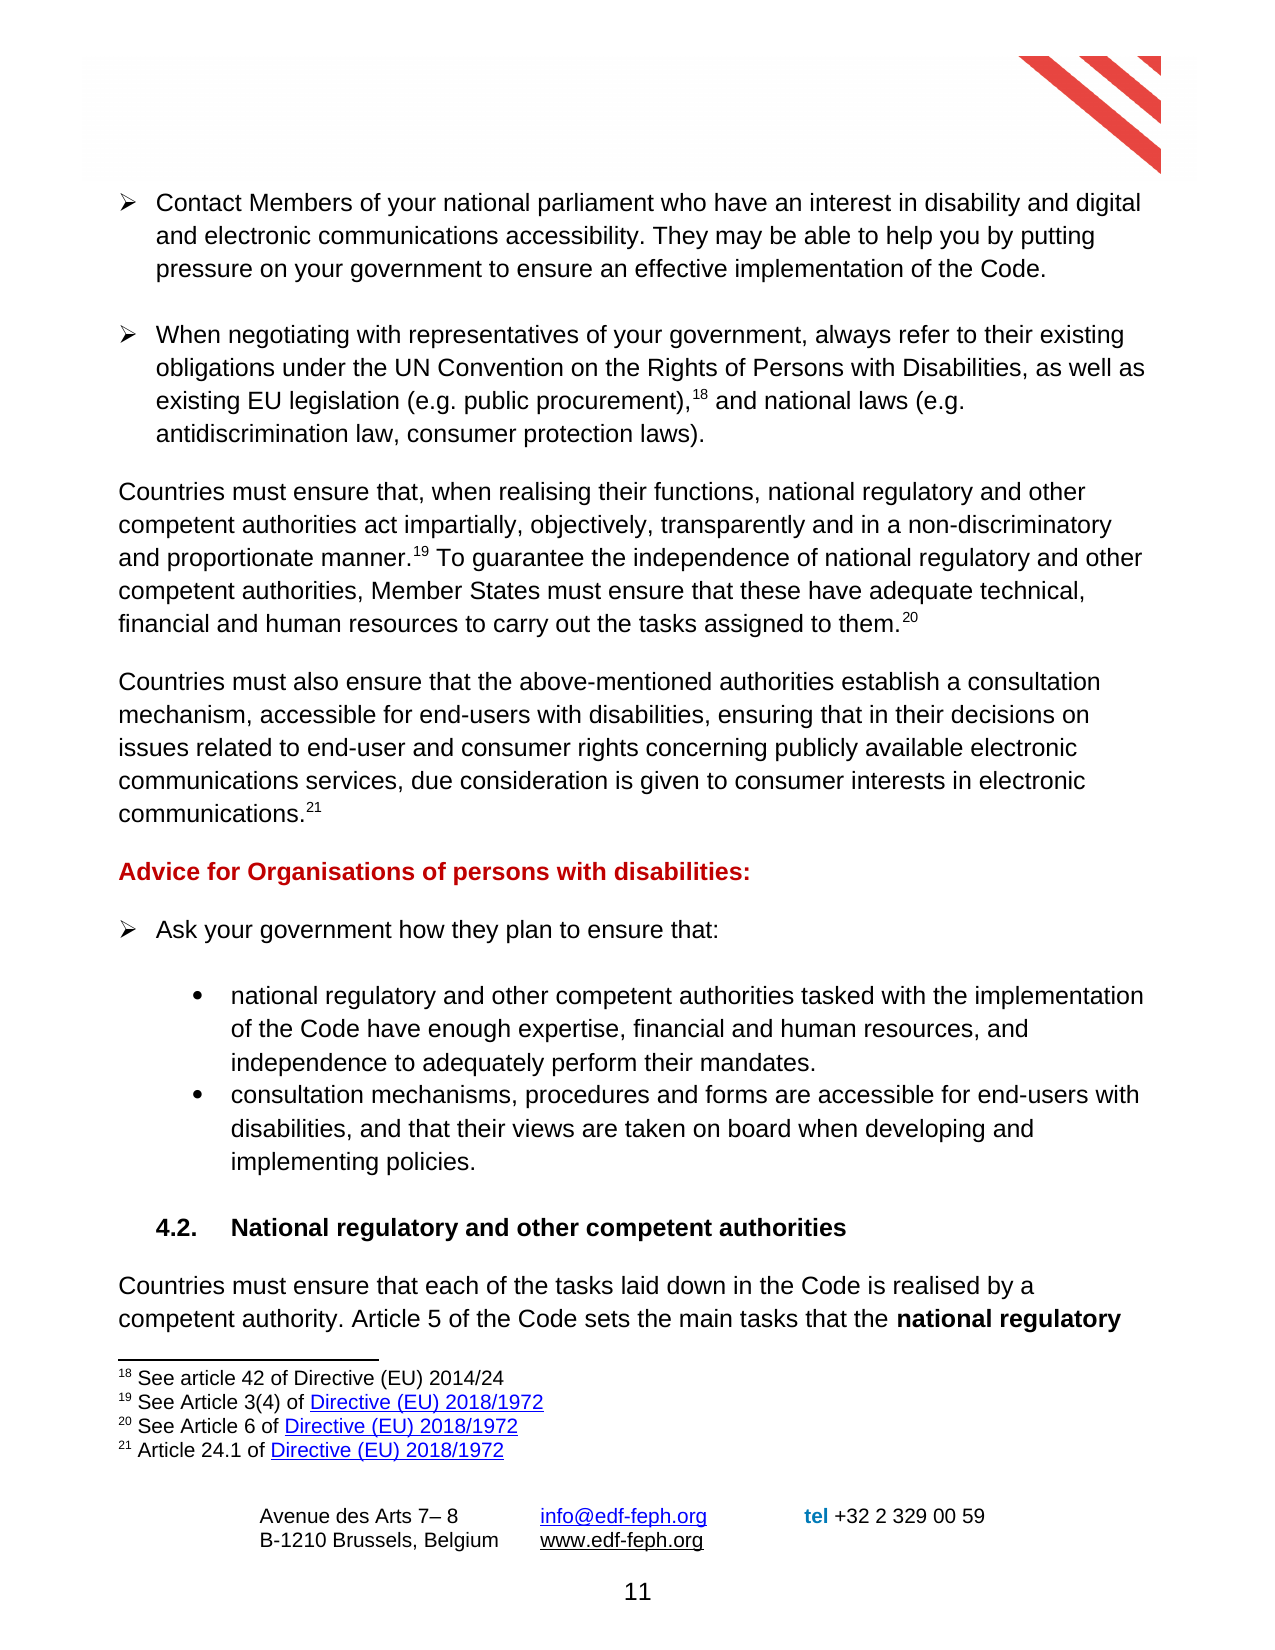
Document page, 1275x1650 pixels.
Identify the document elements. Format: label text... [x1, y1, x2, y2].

list consultation mechanisms, procedures and forms are accessible for end-users with disabilities, and that their views are taken on board when developing and implementing policies. [193, 1081, 1157, 1175]
text Countries must ensure that, when realising their functions, national regulatory and other competent authorities act impartially, objectively, transparently and in a non-discriminatory and proportionate manner. To guarantee the independence of national regulatory and other competent authorities, Member States must ensure that these have adequate technical, financial and human resources to carry out the tasks assigned to them. [118, 477, 1157, 638]
picture [82, 56, 1198, 181]
list Ask your government how they plan to ensure that: [118, 915, 1157, 944]
text Advice for Organisations of persons with disabilities: [118, 857, 1157, 886]
list National regulatory and other competent authorities [156, 1213, 1157, 1241]
list When negotiating with representatives of your government, always refer to their existing obligations under the UN Convention on the Rights of Persons with Disabilities, as well as existing EU legislation (e.g. public procurement), and national laws (e.g. antidiscrimination law, consumer protection laws). [118, 320, 1157, 448]
text Countries must also ensure that the above-mentioned authorities establish a consultation mechanism, accessible for end-users with disabilities, ensuring that in their decisions on issues related to end-user and consumer rights concerning publicly available electronic communications services, due consideration is given to consumer interests in electronic communications. [118, 667, 1157, 828]
list Contact Members of your national parliament who have an interest in disability and digital and electronic communications accessibility. They may be able to help you by putting pressure on your government to ensure an effective implementation of the Code. [118, 188, 1157, 282]
list national regulatory and other competent authorities tasked with the implementation of the Code have enough expertise, financial and human resources, and independence to adequately perform their mandates. [193, 981, 1157, 1076]
